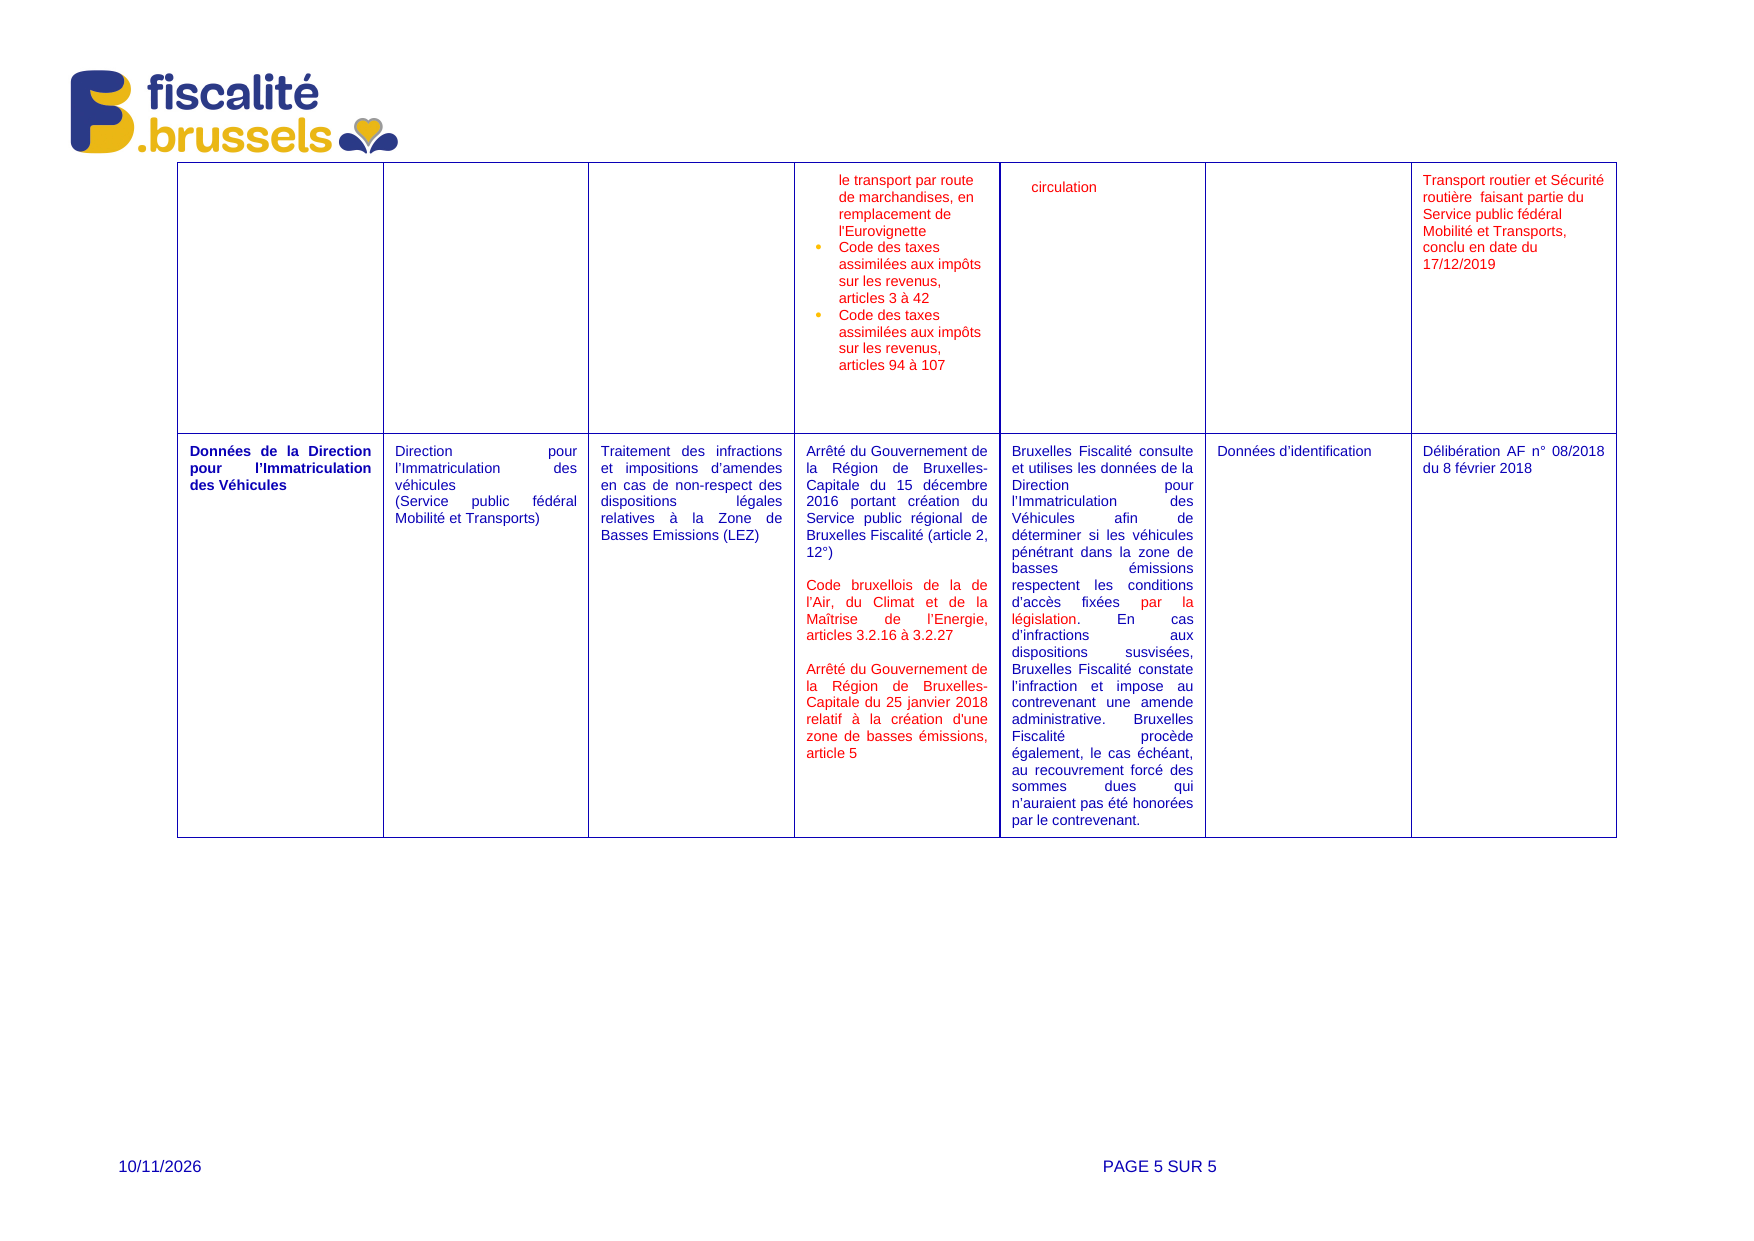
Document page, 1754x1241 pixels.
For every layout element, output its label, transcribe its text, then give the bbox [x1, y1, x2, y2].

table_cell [1206, 163, 1411, 433]
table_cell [178, 163, 383, 433]
table_cell Délibération AF n° 08/2018 du 8 février 2018 [1412, 434, 1616, 837]
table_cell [384, 163, 588, 433]
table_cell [795, 163, 999, 433]
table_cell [589, 163, 794, 433]
table_cell Direction pour l’Immatriculation des véhicules (Service public fédéral Mobilité et Transports) [384, 434, 588, 837]
table_cell Bruxelles Fiscalité consulte et utilises les données de la Direction pour l’Immatriculation des Véhicules afin de déterminer si les véhicules pénétrant dans la zone de basses émissions respectent les conditions d’accès fixées par la législation. En cas d’infractions aux dispositions susvisées, Bruxelles Fiscalité constate l’infraction et impose au contrevenant une amende administrative. Bruxelles Fiscalité procède également, le cas échéant, au recouvrement forcé des sommes dues qui n’auraient pas été honorées par le contrevenant. [1001, 434, 1205, 837]
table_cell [1001, 163, 1205, 433]
table_cell Arrêté du Gouvernement de la Région de Bruxelles-Capitale du 15 décembre 2016 portant création du Service public régional de Bruxelles Fiscalité (article 2, 12°) Code bruxellois de la de l’Air, du Climat et de la Maîtrise de l’Energie, articles 3.2.16 à 3.2.27 Arrêté du Gouvernement de la Région de Bruxelles-Capitale du 25 janvier 2018 relatif à la création d'une zone de basses émissions, article 5 [795, 434, 999, 837]
table_cell Traitement des infractions et impositions d’amendes en cas de non-respect des dispositions légales relatives à la Zone de Basses Emissions (LEZ) [589, 434, 794, 837]
table_cell Données de la Direction pour l’Immatriculation des Véhicules [178, 434, 383, 837]
table_cell Données d’identification [1206, 434, 1411, 837]
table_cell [1412, 163, 1616, 433]
picture [0, 0, 414, 173]
